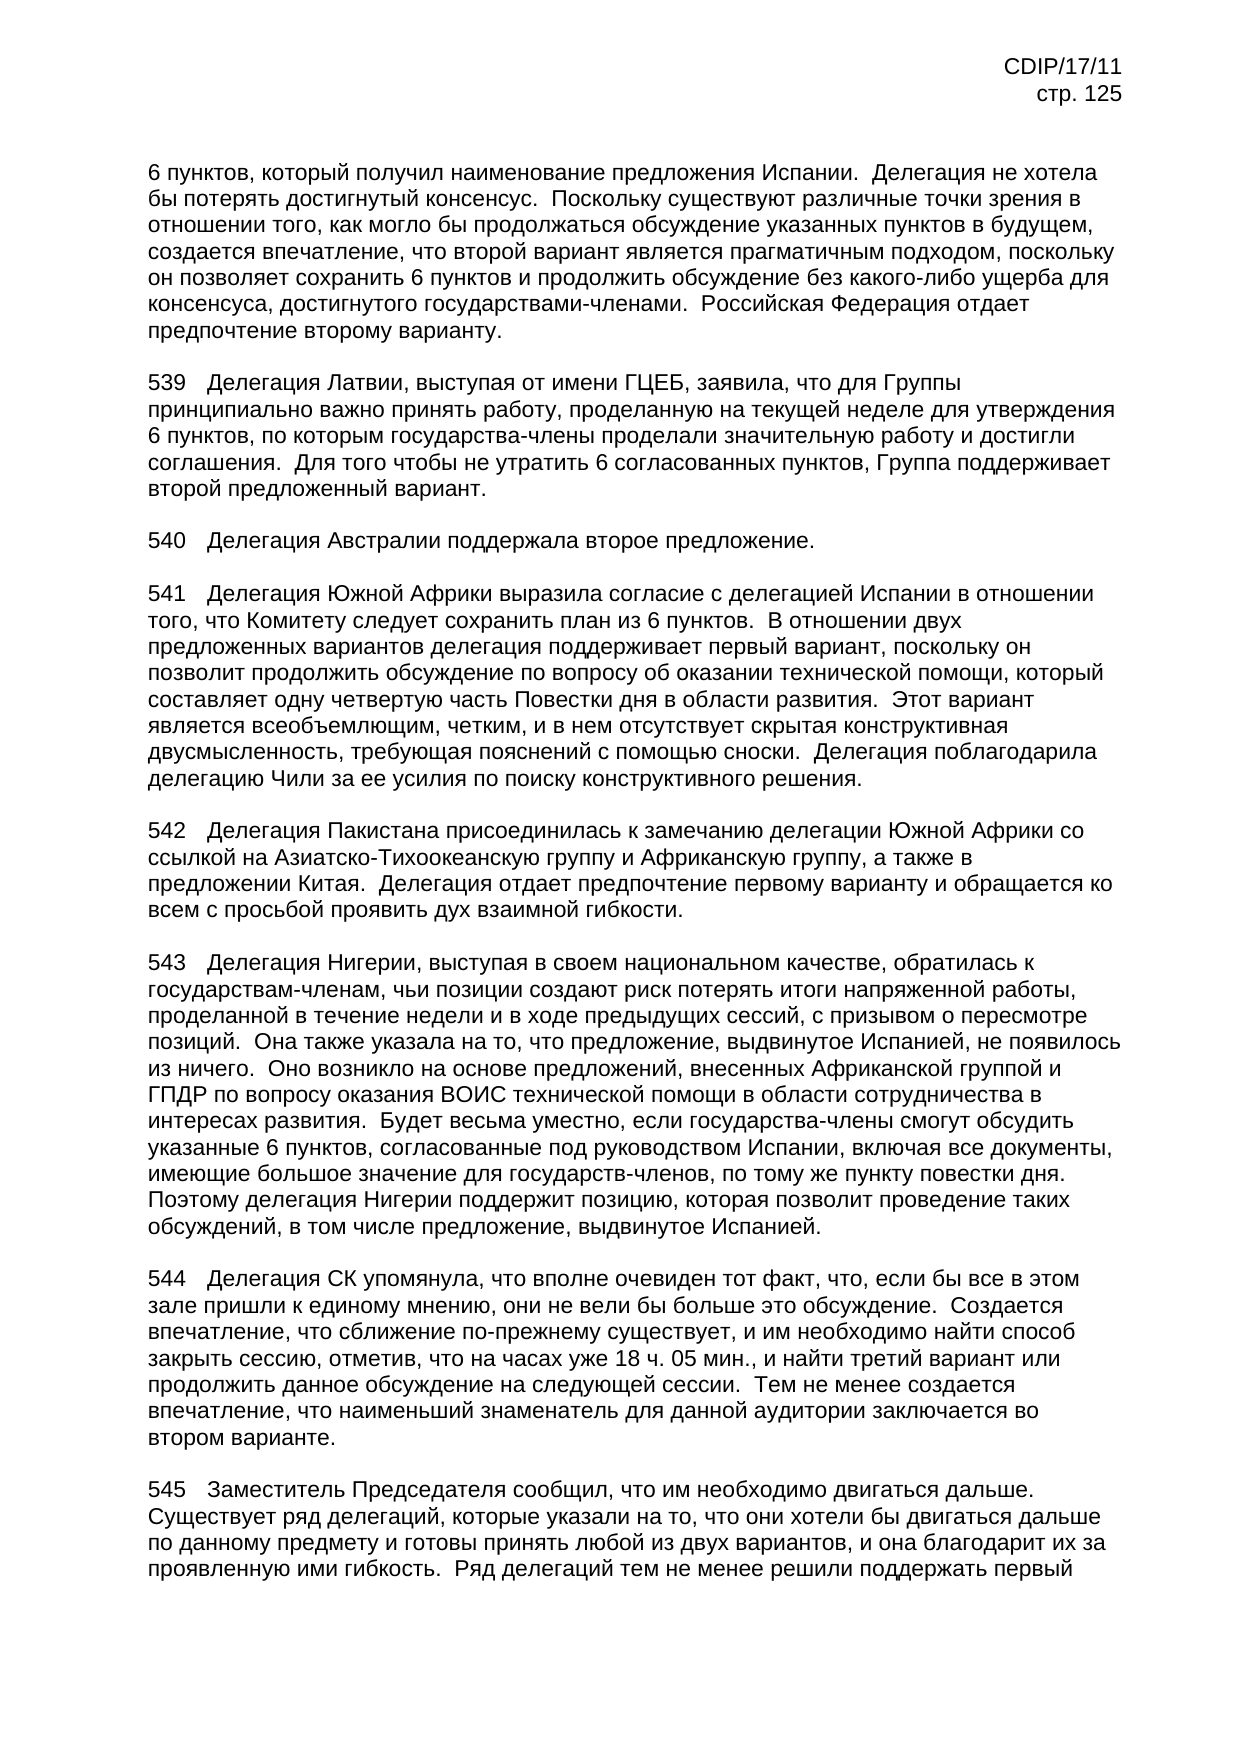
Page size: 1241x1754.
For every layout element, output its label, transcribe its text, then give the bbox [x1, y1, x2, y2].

text Делегация Австралии поддержала второе предложение. [148, 527, 1122, 554]
text Делегация Пакистана присоединилась к замечанию делегации Южной Африки со ссылкой на Азиатско-Тихоокеанскую группу и Африканскую группу, а также в предложении Китая. Делегация отдает предпочтение первому варианту и обращается ко всем с просьбой проявить дух взаимной гибкости. [148, 817, 1122, 923]
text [148, 1476, 1122, 1582]
text Делегация Нигерии, выступая в своем национальном качестве, обратилась к государствам-членам, чьи позиции создают риск потерять итоги напряженной работы, проделанной в течение недели и в ходе предыдущих сессий, с призывом о пересмотре позиций. Она также указала на то, что предложение, выдвинутое Испанией, не появилось из ничего. Оно возникло на основе предложений, внесенных Африканской группой и ГПДР по вопросу оказания ВОИС технической помощи в области сотрудничества в интересах развития. Будет весьма уместно, если государства-члены смогут обсудить указанные 6 пунктов, согласованные под руководством Испании, включая все документы, имеющие большое значение для государств-членов, по тому же пункту повестки дня. Поэтому делегация Нигерии поддержит позицию, которая позволит проведение таких обсуждений, в том числе предложение, выдвинутое Испанией. [148, 949, 1122, 1239]
text Делегация СК упомянула, что вполне очевиден тот факт, что, если бы все в этом зале пришли к единому мнению, они не вели бы больше это обсуждение. Создается впечатление, что сближение по-прежнему существует, и им необходимо найти способ закрыть сессию, отметив, что на часах уже 18 ч. 05 мин., и найти третий вариант или продолжить данное обсуждение на следующей сессии. Тем не менее создается впечатление, что наименьший знаменатель для данной аудитории заключается во втором варианте. [148, 1265, 1122, 1450]
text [148, 158, 1122, 343]
text Делегация Латвии, выступая от имени ГЦЕБ, заявила, что для Группы принципиально важно принять работу, проделанную на текущей неделе для утверждения 6 пунктов, по которым государства-члены проделали значительную работу и достигли соглашения. Для того чтобы не утратить 6 согласованных пунктов, Группа поддерживает второй предложенный вариант. [148, 369, 1122, 501]
text Делегация Южной Африки выразила согласие с делегацией Испании в отношении того, что Комитету следует сохранить план из 6 пунктов. В отношении двух предложенных вариантов делегация поддерживает первый вариант, поскольку он позволит продолжить обсуждение по вопросу об оказании технической помощи, который составляет одну четвертую часть Повестки дня в области развития. Этот вариант является всеобъемлющим, четким, и в нем отсутствует скрытая конструктивная двусмысленность, требующая пояснений с помощью сноски. Делегация поблагодарила делегацию Чили за ее усилия по поиску конструктивного решения. [148, 580, 1122, 791]
